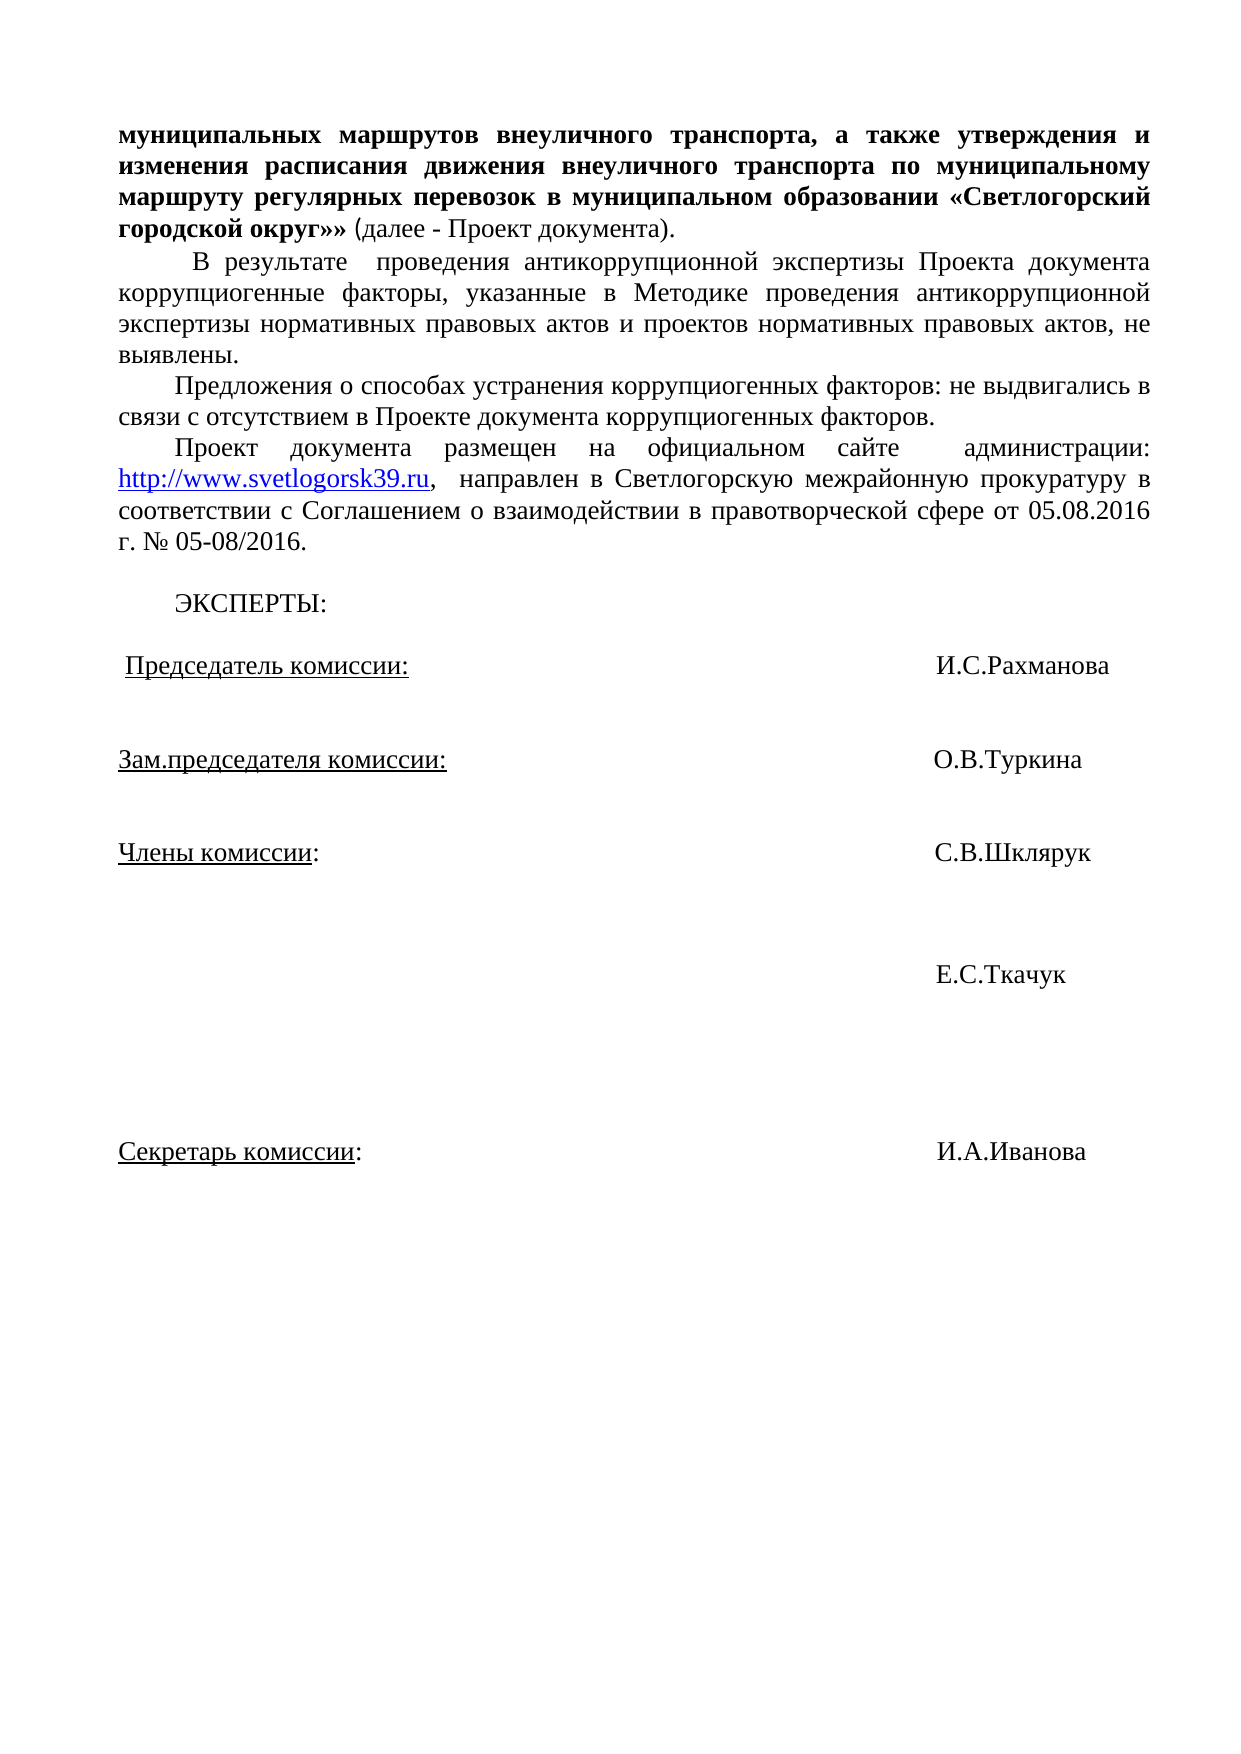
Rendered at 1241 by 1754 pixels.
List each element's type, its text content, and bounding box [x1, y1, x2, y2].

text Е.С.Ткачук [118, 958, 1152, 989]
title В результате проведения антикоррупционной экспертизы Проекта документа коррупциогенные факторы, указанные в Методике проведения антикоррупционной экспертизы нормативных правовых актов и проектов нормативных правовых актов, не выявлены. [118, 244, 1152, 369]
text ЭКСПЕРТЫ: [118, 587, 1152, 618]
text Председатель комиссии: И.С.Рахманова [118, 649, 1152, 681]
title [118, 118, 1152, 244]
text Проект документа размещен на официальном сайте администрации: http://www.svetlogorsk39.ru, направлен в Светлогорскую межрайонную прокуратуру в соответствии с Соглашением о взаимодействии в правотворческой сфере от 05.08.2016 г. № 05-08/2016. [118, 431, 1152, 556]
text Секретарь комиссии: И.А.Иванова [118, 1135, 1152, 1166]
text Предложения о способах устранения коррупциогенных факторов: не выдвигались в связи с отсутствием в Проекте документа коррупциогенных факторов. [118, 369, 1152, 431]
text Зам.председателя комиссии: О.В.Туркина [118, 743, 1152, 774]
text Члены комиссии: С.В.Шклярук [118, 836, 1152, 867]
